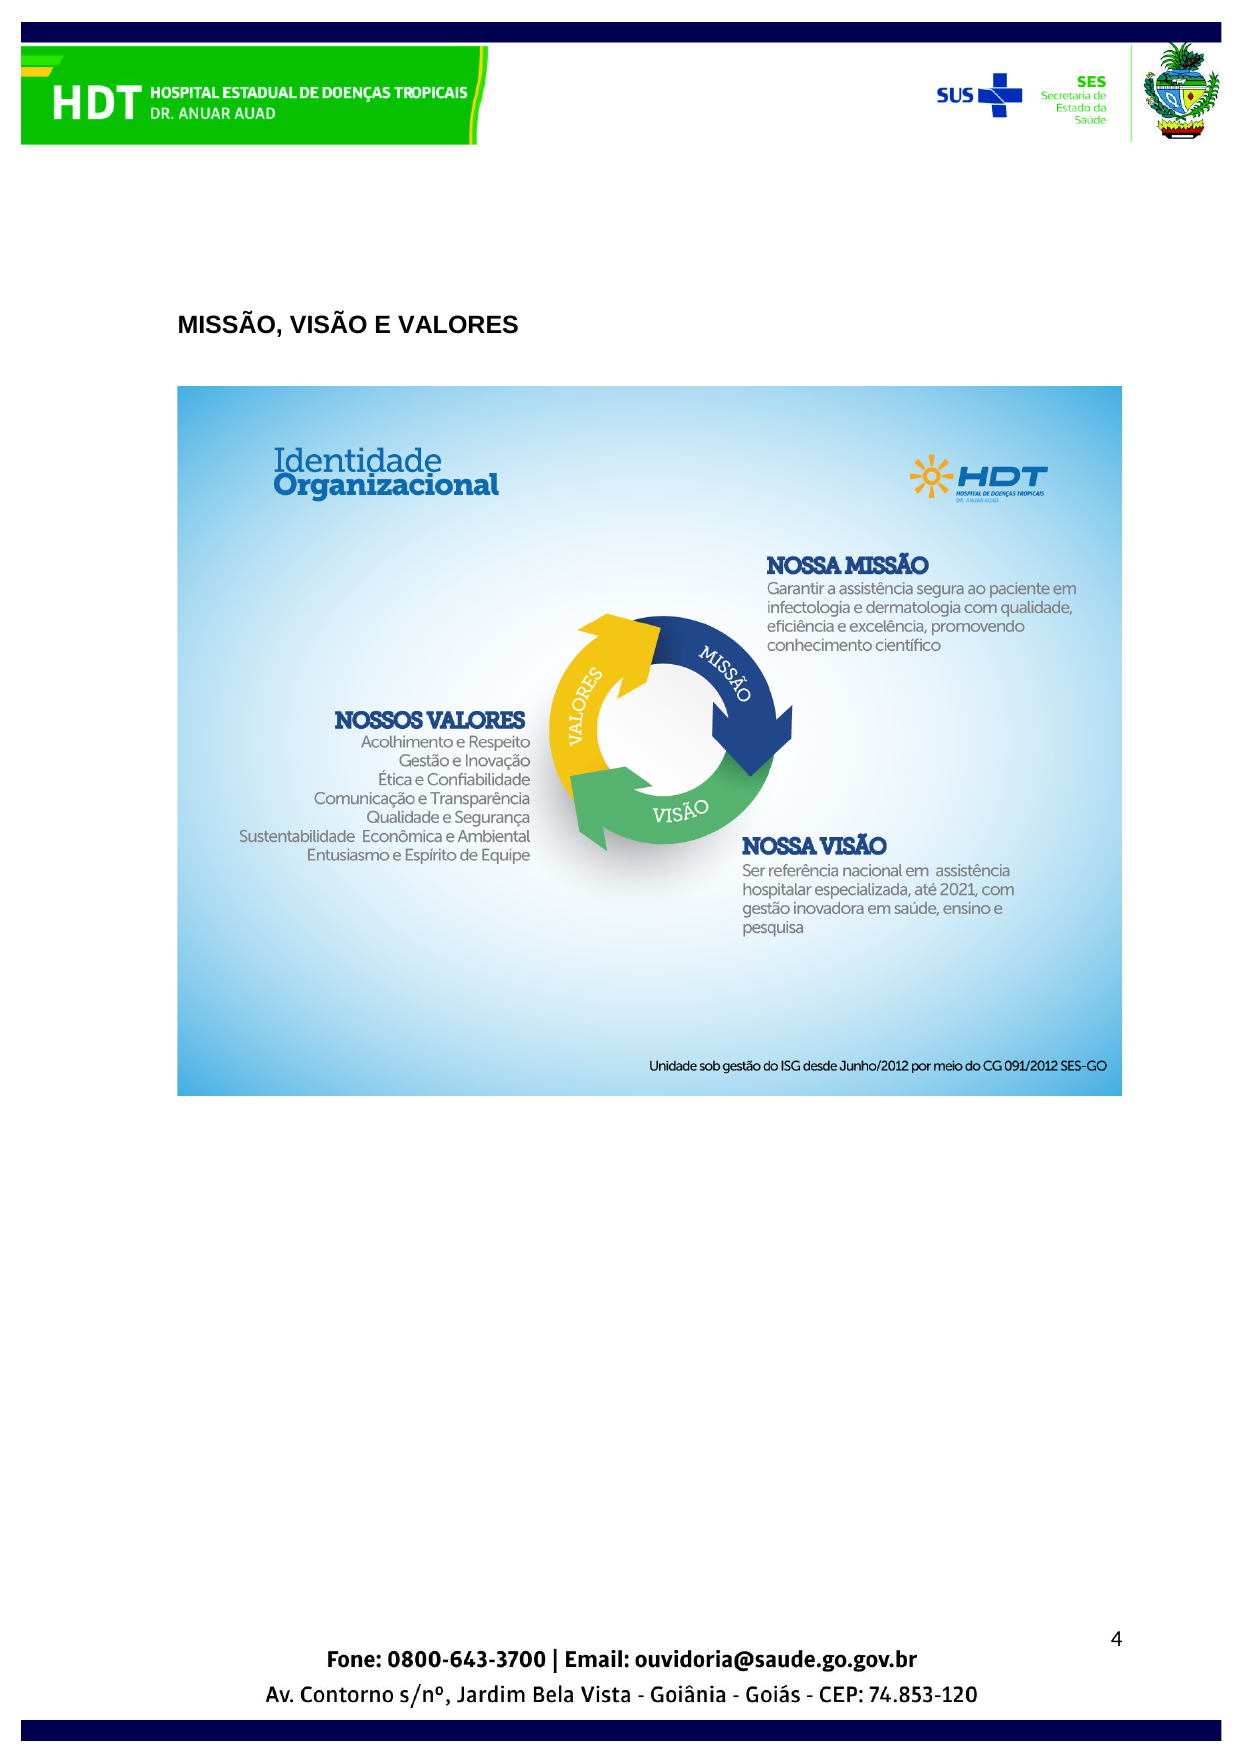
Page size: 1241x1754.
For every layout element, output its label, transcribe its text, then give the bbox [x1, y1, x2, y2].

picture [21, 22, 1222, 1741]
subtitle MISSÃO, VISÃO E VALORES [177, 310, 1122, 339]
